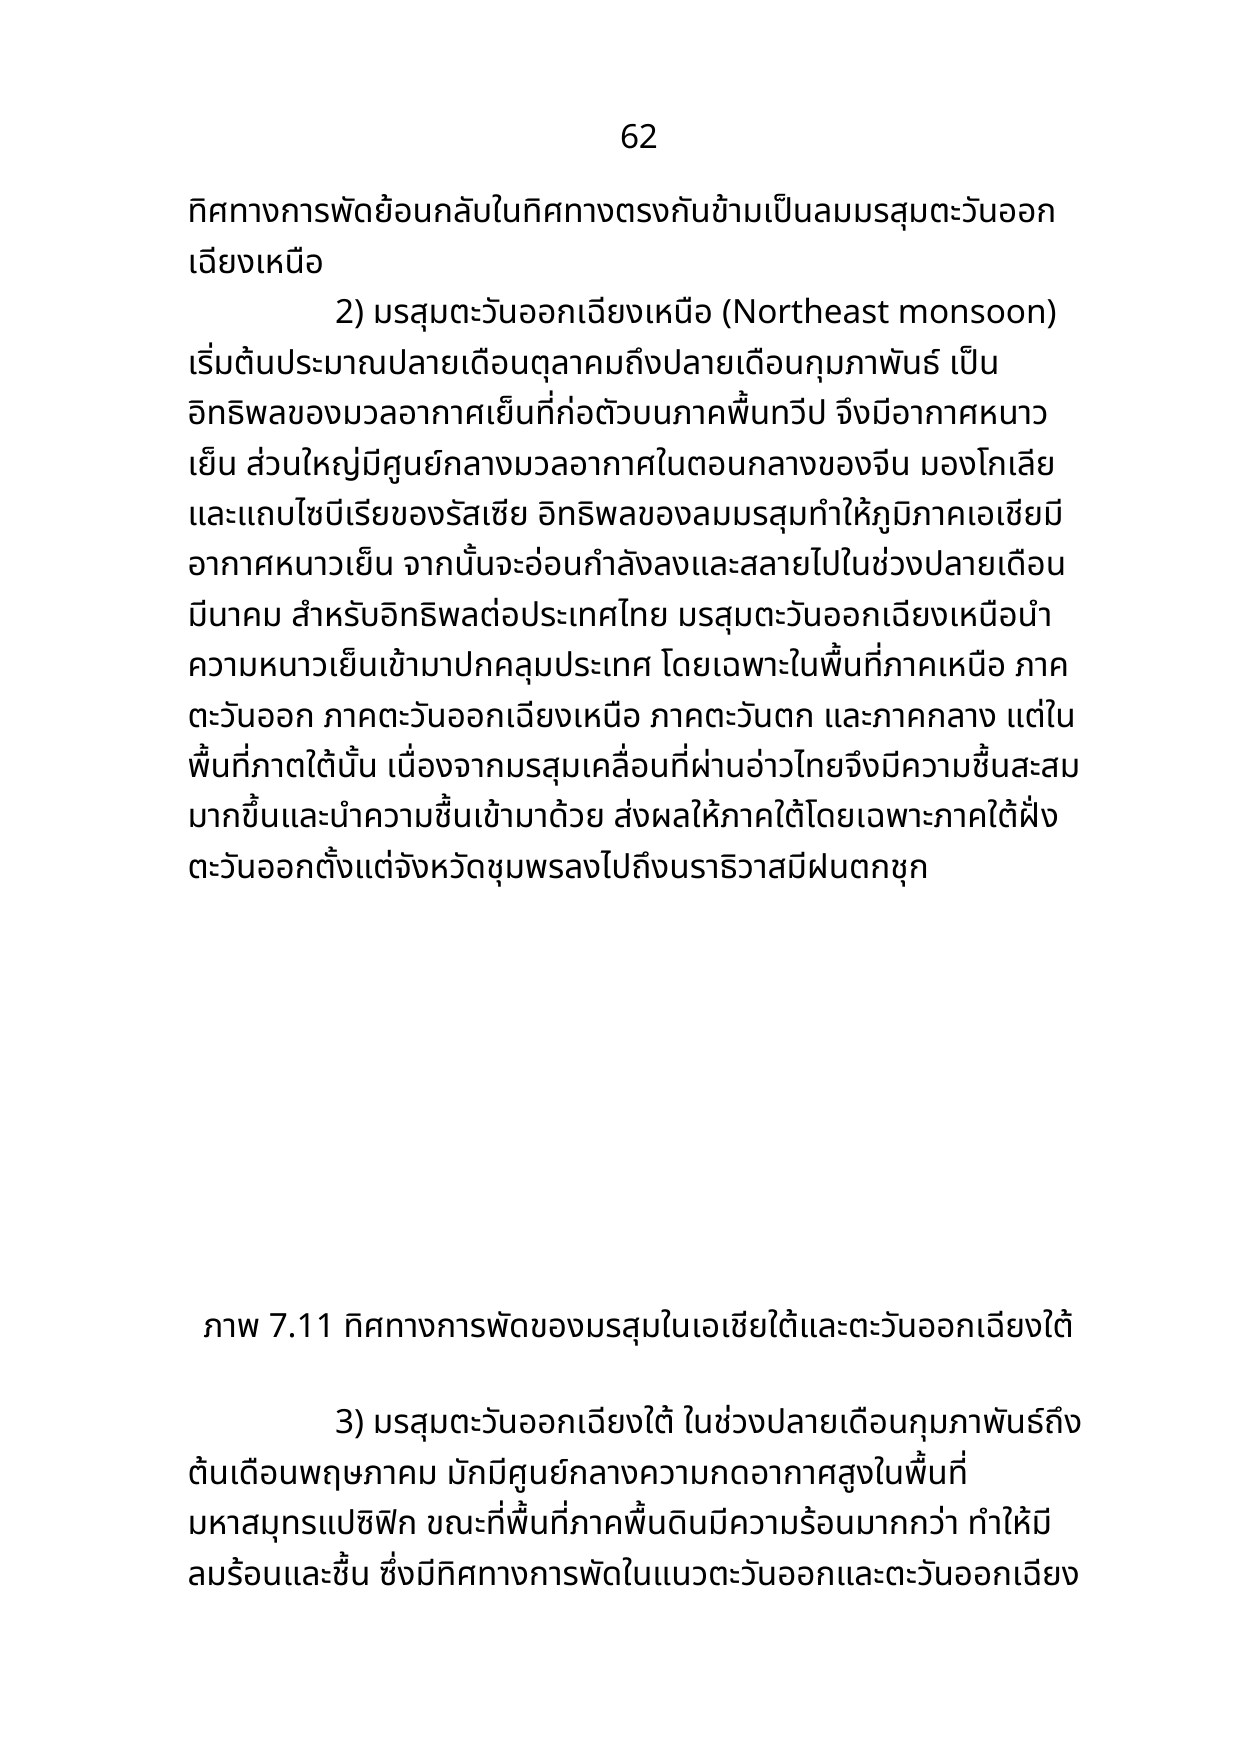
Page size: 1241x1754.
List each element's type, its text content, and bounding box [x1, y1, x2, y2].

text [187, 187, 1090, 288]
text 2) มรสุมตะวันออกเฉียงเหนือ (Northeast monsoon) เริ่มต้นประมาณปลายเดือนตุลาคมถึงปลายเดือนกุมภาพันธ์ เป็นอิทธิพลของมวลอากาศเย็นที่ก่อตัวบนภาคพื้นทวีป จึงมีอากาศหนาวเย็น ส่วนใหญ่มีศูนย์กลางมวลอากาศในตอนกลางของจีน มองโกเลีย และแถบไซบีเรียของรัสเซีย อิทธิพลของลมมรสุมทำให้ภูมิภาคเอเชียมีอากาศหนาวเย็น จากนั้นจะอ่อนกำลังลงและสลายไปในช่วงปลายเดือนมีนาคม สำหรับอิทธิพลต่อประเทศไทย มรสุมตะวันออกเฉียงเหนือนำความหนาวเย็นเข้ามาปกคลุมประเทศ โดยเฉพาะในพื้นที่ภาคเหนือ ภาคตะวันออก ภาคตะวันออกเฉียงเหนือ ภาคตะวันตก และภาคกลาง แต่ในพื้นที่ภาตใต้นั้น เนื่องจากมรสุมเคลื่อนที่ผ่านอ่าวไทยจึงมีความชื้นสะสมมากขึ้นและนำความชื้นเข้ามาด้วย ส่งผลให้ภาคใต้โดยเฉพาะภาคใต้ฝั่งตะวันออกตั้งแต่จังหวัดชุมพรลงไปถึงนราธิวาสมีฝนตกชุก [187, 288, 1090, 893]
text ภาพ 7.11 ทิศทางการพัดของมรสุมในเอเชียใต้และตะวันออกเฉียงใต้ [187, 1302, 1090, 1353]
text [187, 1398, 1090, 1600]
